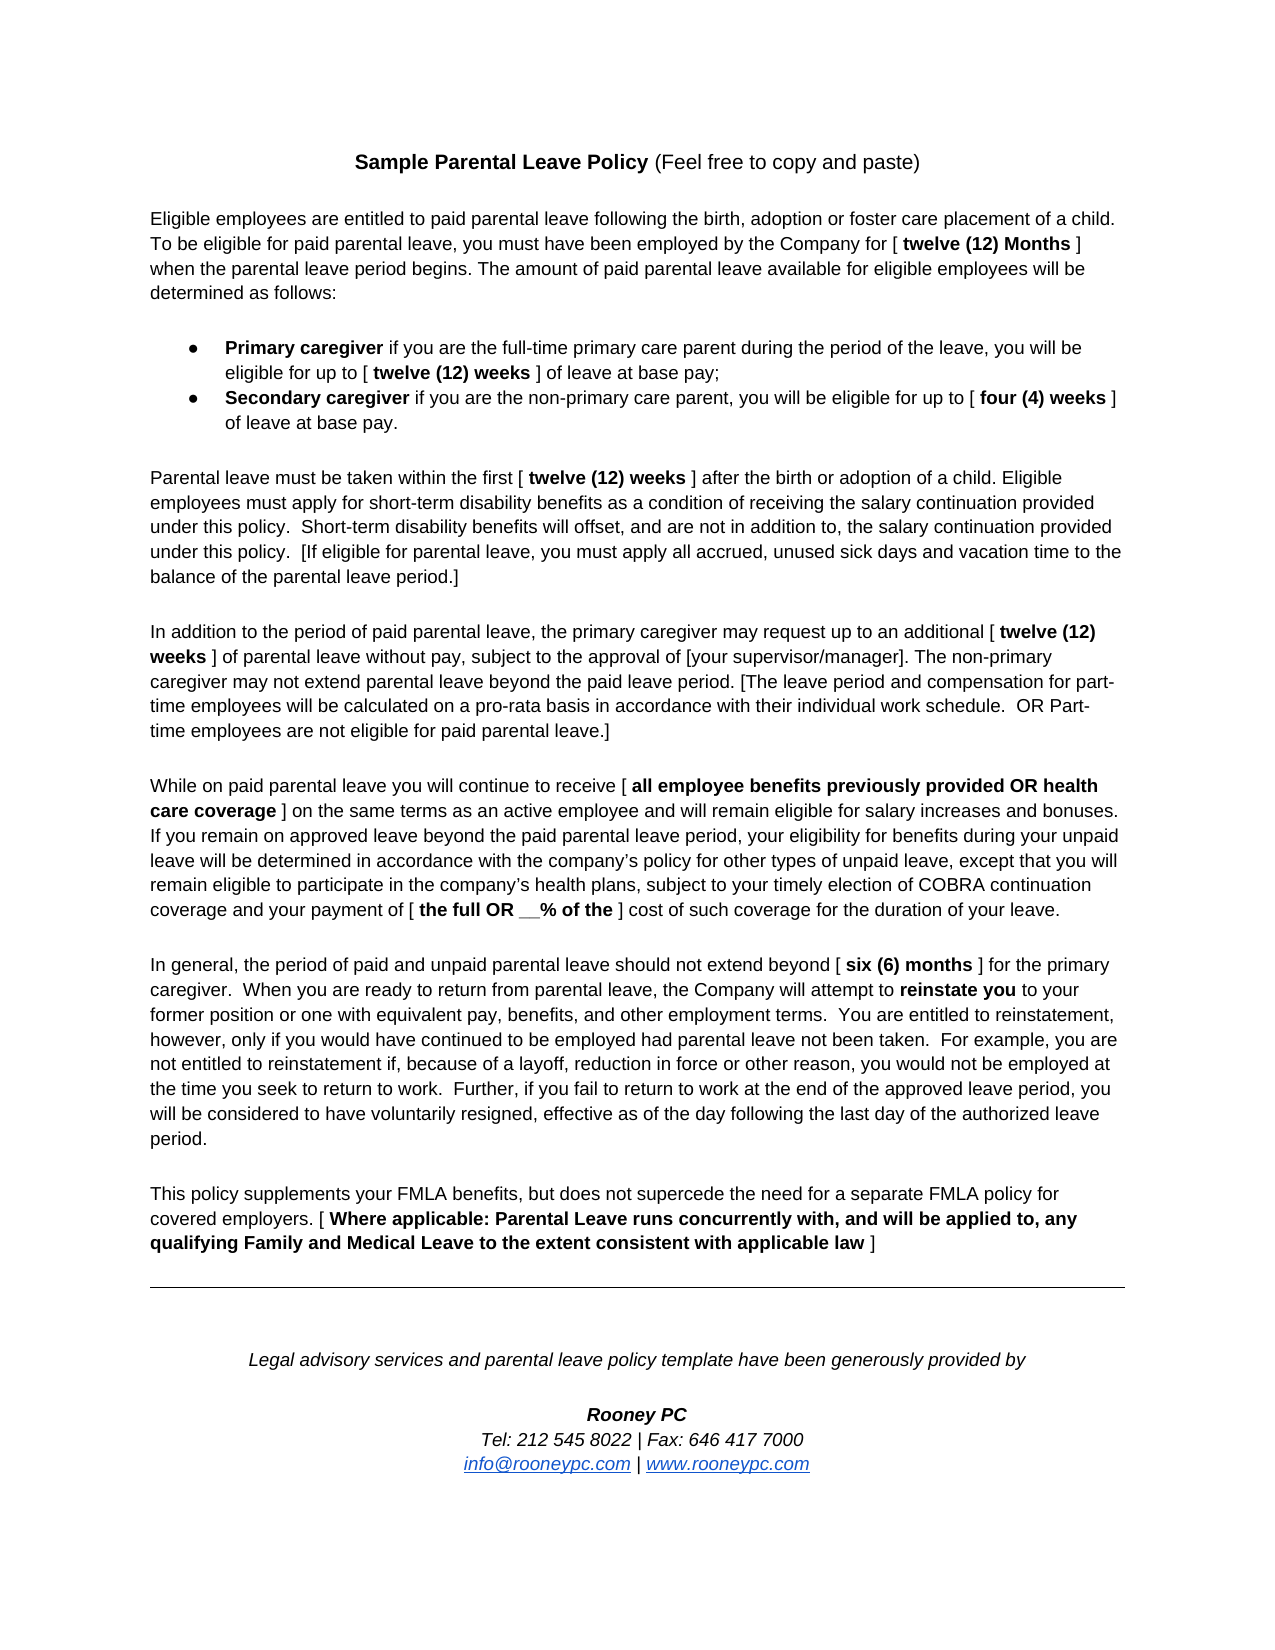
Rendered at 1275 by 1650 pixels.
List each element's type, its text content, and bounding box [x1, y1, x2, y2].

text In addition to the period of paid parental leave, the primary caregiver may request up to an additional [ twelve (12) weeks ] of parental leave without pay, subject to the approval of [your supervisor/manager]. The non-primary caregiver may not extend parental leave beyond the paid leave period. [The leave period and compensation for part-time employees will be calculated on a pro-rata basis in accordance with their individual work schedule. OR Part-time employees are not eligible for paid parental leave.] [150, 621, 1125, 742]
text In general, the period of paid and unpaid parental leave should not extend beyond [ six (6) months ] for the primary caregiver. When you are ready to return from parental leave, the Company will attempt to reinstate you to your former position or one with equivalent pay, benefits, and other employment terms. You are entitled to reinstatement, however, only if you would have continued to be employed had parental leave not been taken. For example, you are not entitled to reinstatement if, because of a layoff, reduction in force or other reason, you would not be employed at the time you seek to return to work. Further, if you fail to return to work at the end of the approved leave period, you will be considered to have voluntarily resigned, effective as of the day following the last day of the authorized leave period. [150, 954, 1125, 1149]
text Legal advisory services and parental leave policy template have been generously provided by [150, 1348, 1125, 1370]
text Sample Parental Leave Policy (Feel free to copy and paste) [150, 150, 1125, 174]
text Parental leave must be taken within the first [ twelve (12) weeks ] after the birth or adoption of a child. Eligible employees must apply for short-term disability benefits as a condition of receiving the salary continuation provided under this policy. Short-term disability benefits will offset, and are not in addition to, the salary continuation provided under this policy. [If eligible for parental leave, you must apply all accrued, unused sick days and vacation time to the balance of the parental leave period.] [150, 467, 1125, 587]
text While on paid parental leave you will continue to receive [ all employee benefits previously provided OR health care coverage ] on the same terms as an active employee and will remain eligible for salary increases and bonuses. If you remain on approved leave beyond the paid parental leave period, your eligibility for benefits during your unpaid leave will be determined in accordance with the company’s policy for other types of unpaid leave, except that you will remain eligible to participate in the company’s health plans, subject to your timely election of COBRA continuation coverage and your payment of [ the full OR __% of the ] cost of such coverage for the duration of your leave. [150, 775, 1125, 921]
text This policy supplements your FMLA benefits, but does not supercede the need for a separate FMLA policy for covered employers. [ Where applicable: Parental Leave runs concurrently with, and will be applied to, any qualifying Family and Medical Leave to the extent consistent with applicable law ] [150, 1182, 1125, 1254]
list Secondary caregiver if you are the non-primary care parent, you will be eligible for up to [ four (4) weeks ] of leave at base pay. [187, 387, 1125, 433]
text Rooney PC [150, 1403, 1125, 1425]
list Primary caregiver if you are the full-time primary care parent during the period of the leave, you will be eligible for up to [ twelve (12) weeks ] of leave at base pay; [187, 337, 1125, 383]
text Eligible employees are entitled to paid parental leave following the birth, adoption or foster care placement of a child. To be eligible for paid parental leave, you must have been employed by the Company for [ twelve (12) Months ] when the parental leave period begins. The amount of paid parental leave available for eligible employees will be determined as follows: [150, 208, 1125, 304]
text info@rooneypc.com | www.rooneypc.com [150, 1453, 1125, 1475]
text Tel: 212 545 8022 | Fax: 646 417 7000 [150, 1428, 1125, 1450]
